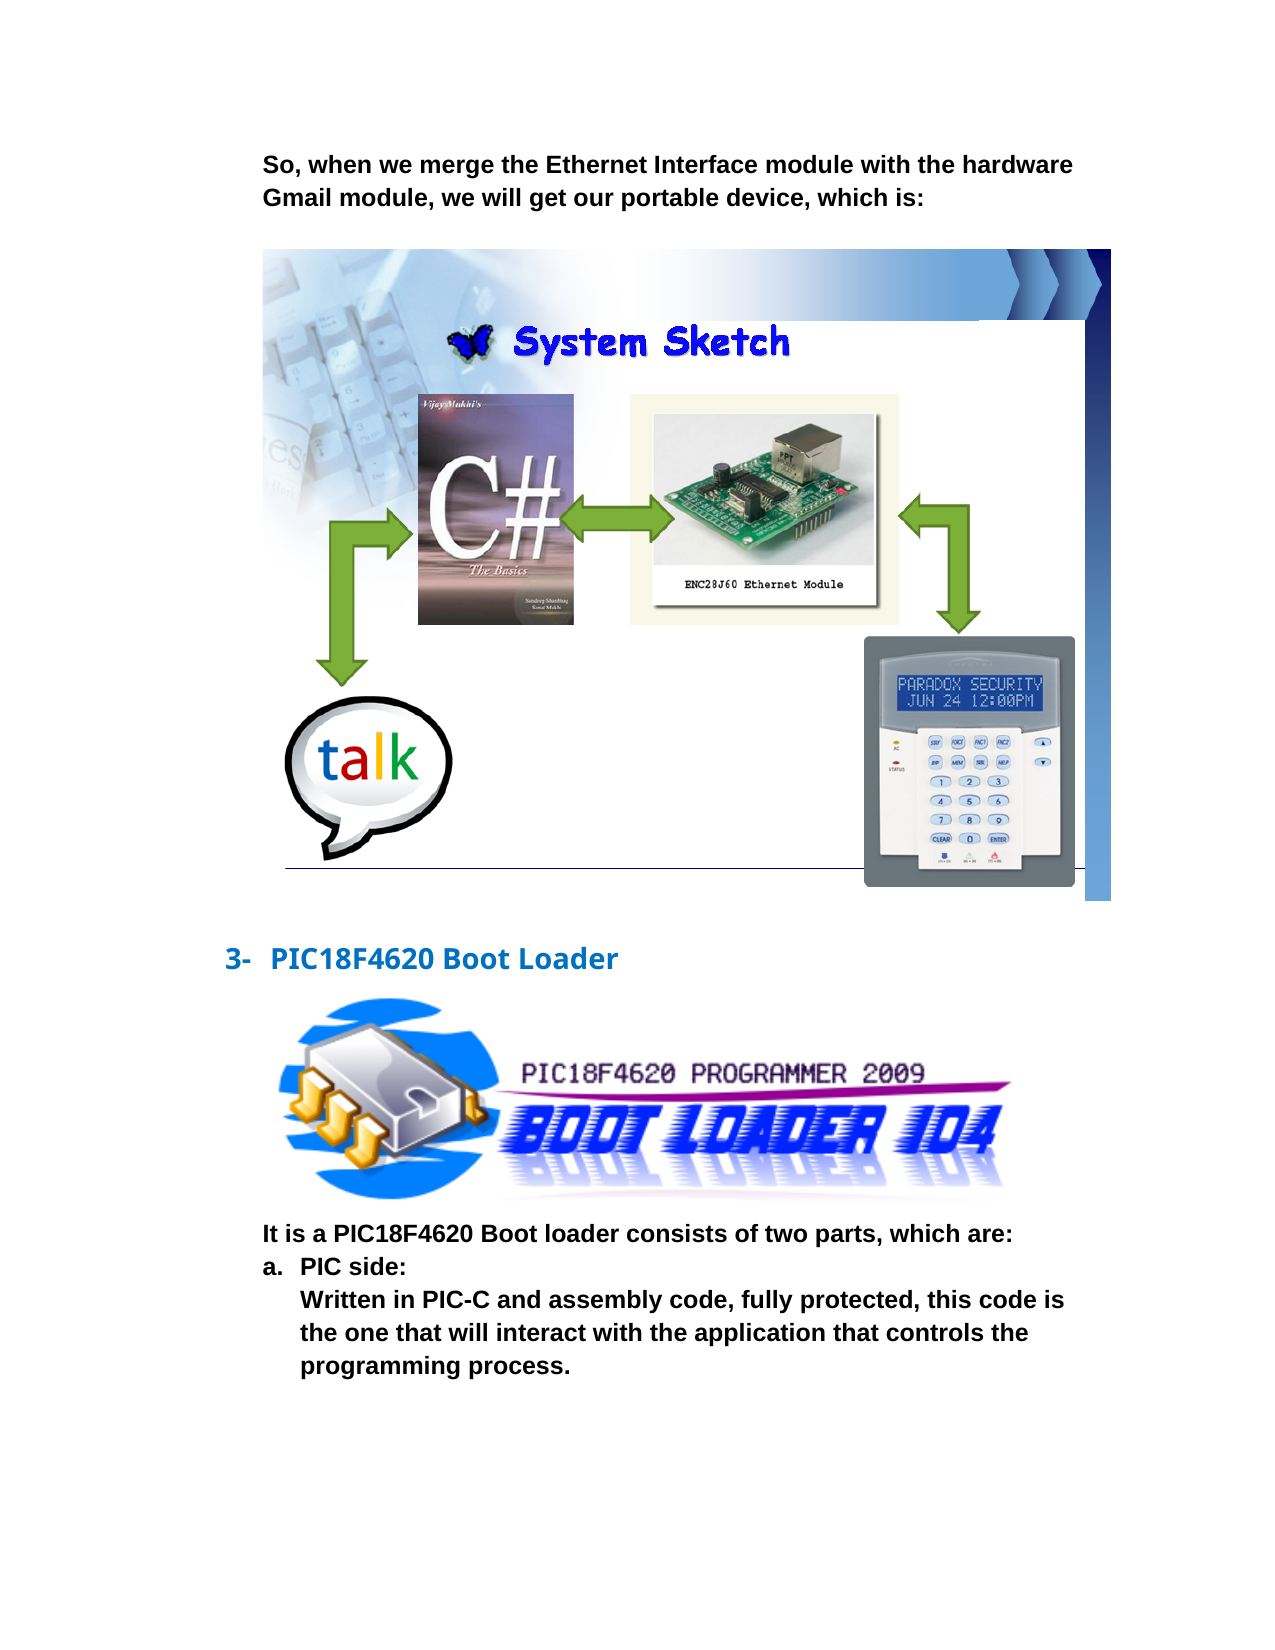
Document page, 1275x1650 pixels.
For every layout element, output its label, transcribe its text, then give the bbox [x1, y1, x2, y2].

picture [262, 249, 1111, 901]
text It is a PIC18F4620 Boot loader consists of two parts, which are: [187, 1219, 1087, 1248]
list PIC18F4620 Boot Loader [225, 938, 1087, 978]
text So, when we merge the Ethernet Interface module with the hardware Gmail module, we will get our portable device, which is: [262, 150, 1087, 212]
list PIC side: [262, 1252, 1087, 1281]
list Written in PIC-C and assembly code, fully protected, this code is the one that will interact with the application that controls the programming process. [300, 1285, 1087, 1380]
picture [262, 983, 1030, 1215]
